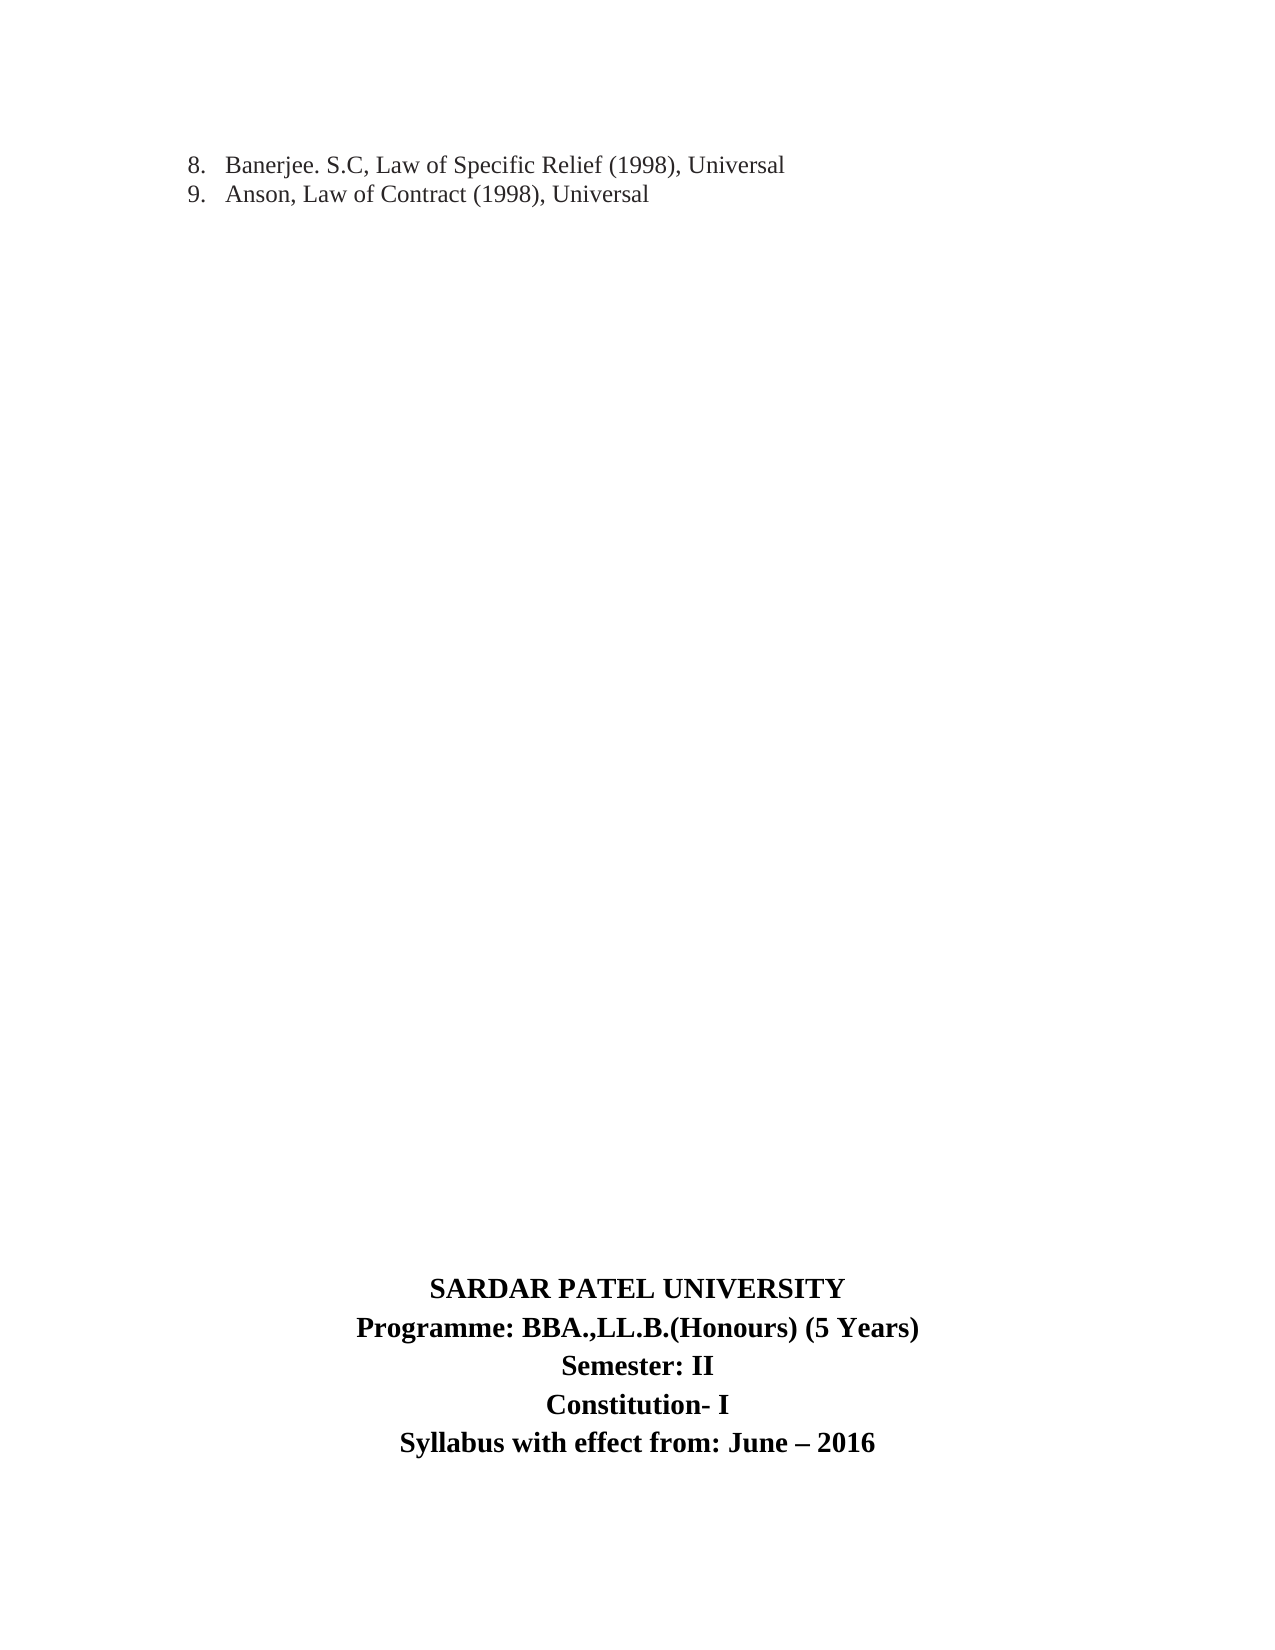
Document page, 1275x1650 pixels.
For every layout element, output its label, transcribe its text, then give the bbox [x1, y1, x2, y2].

text SARDAR PATEL UNIVERSITY [150, 1271, 1125, 1305]
list Anson, Law of Contract (1998), Universal [187, 179, 1125, 207]
text Semester: II [150, 1348, 1125, 1382]
text Syllabus with effect from: June – 2016 [150, 1425, 1125, 1459]
list Banerjee. S.C, Law of Specific Relief (1998), Universal [187, 150, 1125, 179]
text Programme: BBA.,LL.B.(Honours) (5 Years) [150, 1310, 1125, 1343]
text Constitution- I [150, 1387, 1125, 1420]
